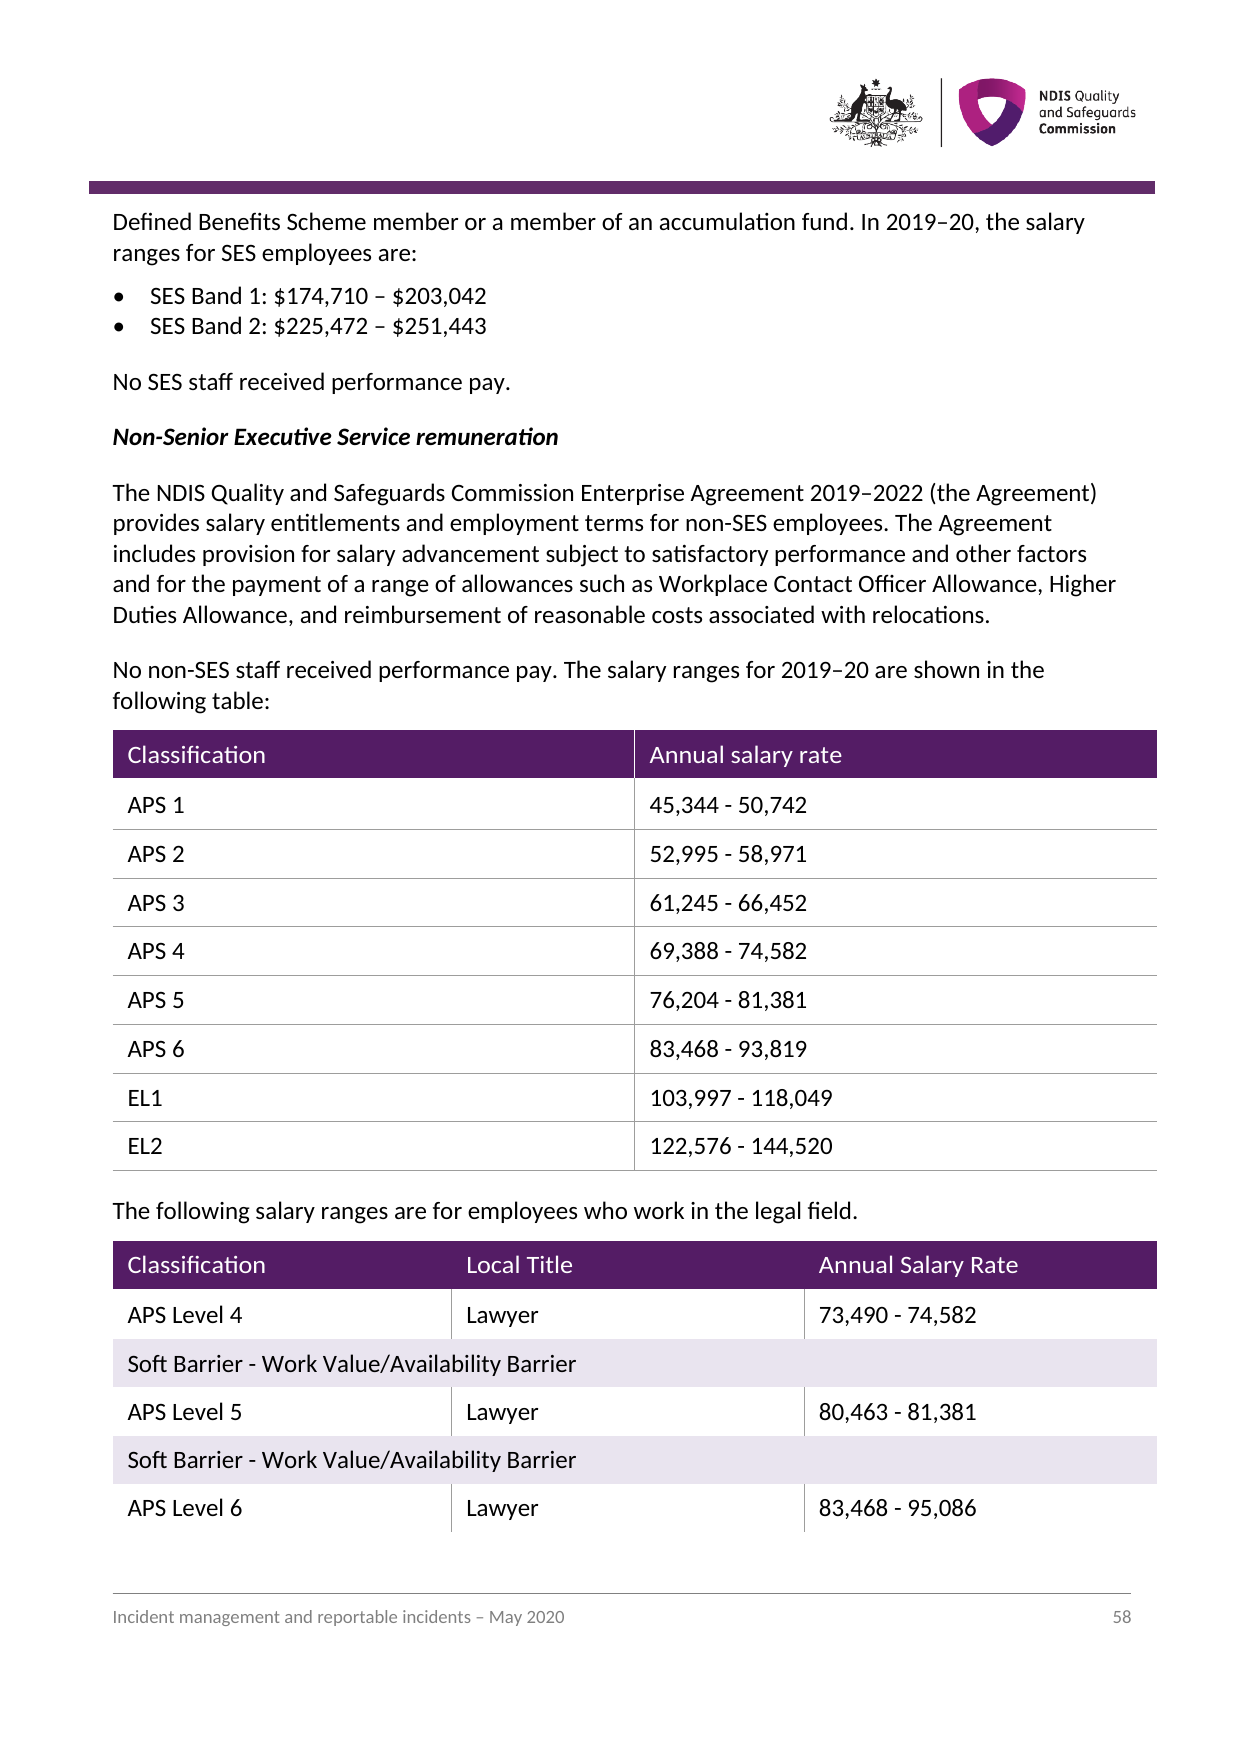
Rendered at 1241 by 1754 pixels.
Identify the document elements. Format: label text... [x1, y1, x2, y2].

table_cell Lawyer [452, 1387, 804, 1436]
text Non-Senior Executive Service remuneration [112, 421, 1128, 452]
table_cell 122,576 - 144,520 [635, 1122, 1157, 1170]
table_header Classification [113, 730, 634, 778]
table_cell 45,344 - 50,742 [635, 780, 1157, 829]
table_cell 103,997 - 118,049 [635, 1074, 1157, 1121]
table_cell Soft Barrier - Work Value/Availability Barrier [113, 1436, 1157, 1484]
table_cell APS 1 [113, 780, 634, 829]
table_cell EL2 [113, 1122, 634, 1170]
table_cell EL1 [113, 1074, 634, 1121]
table_cell APS 2 [113, 830, 634, 877]
table_header Annual Salary Rate [804, 1241, 1157, 1289]
table_cell APS 6 [113, 1025, 634, 1072]
table_cell APS 4 [113, 927, 634, 975]
text The NDIS Quality and Safeguards Commission Enterprise Agreement 2019–2022 (the Agreement) provides salary entitlements and employment terms for non-SES employees. The Agreement includes provision for salary advancement subject to satisfactory performance and other factors and for the payment of a range of allowances such as Workplace Contact Officer Allowance, Higher Duties Allowance, and reimbursement of reasonable costs associated with relocations. [112, 477, 1128, 629]
list SES Band 2: $225,472 – $251,443 [112, 310, 1128, 341]
table_cell Lawyer [452, 1291, 804, 1339]
table_cell 61,245 - 66,452 [635, 879, 1157, 926]
table_cell APS Level 5 [113, 1387, 451, 1436]
table_cell APS 3 [113, 879, 634, 926]
table_cell 83,468 - 95,086 [805, 1484, 1157, 1532]
table_cell APS 5 [113, 976, 634, 1024]
text No SES staff received performance pay. [112, 366, 1128, 396]
text The following salary ranges are for employees who work in the legal field. [112, 1195, 1128, 1226]
table_cell 83,468 - 93,819 [635, 1025, 1157, 1072]
picture [808, 66, 1156, 157]
table_cell APS Level 4 [113, 1291, 451, 1339]
table_header Classification [113, 1241, 451, 1289]
table_cell APS Level 6 [113, 1484, 451, 1532]
table_cell 76,204 - 81,381 [635, 976, 1157, 1024]
table_header Annual salary rate [635, 730, 1157, 778]
table_cell 69,388 - 74,582 [635, 927, 1157, 975]
table_cell 52,995 - 58,971 [635, 830, 1157, 877]
list SES Band 1: $174,710 – $203,042 [112, 280, 1128, 310]
text No non-SES staff received performance pay. The salary ranges for 2019–20 are shown in the following table: [112, 654, 1128, 716]
table_cell Lawyer [452, 1484, 804, 1532]
table_cell 73,490 - 74,582 [805, 1291, 1157, 1339]
table_header Local Title [451, 1241, 804, 1289]
table_cell 80,463 - 81,381 [805, 1387, 1157, 1436]
table_cell Soft Barrier - Work Value/Availability Barrier [113, 1339, 1157, 1387]
